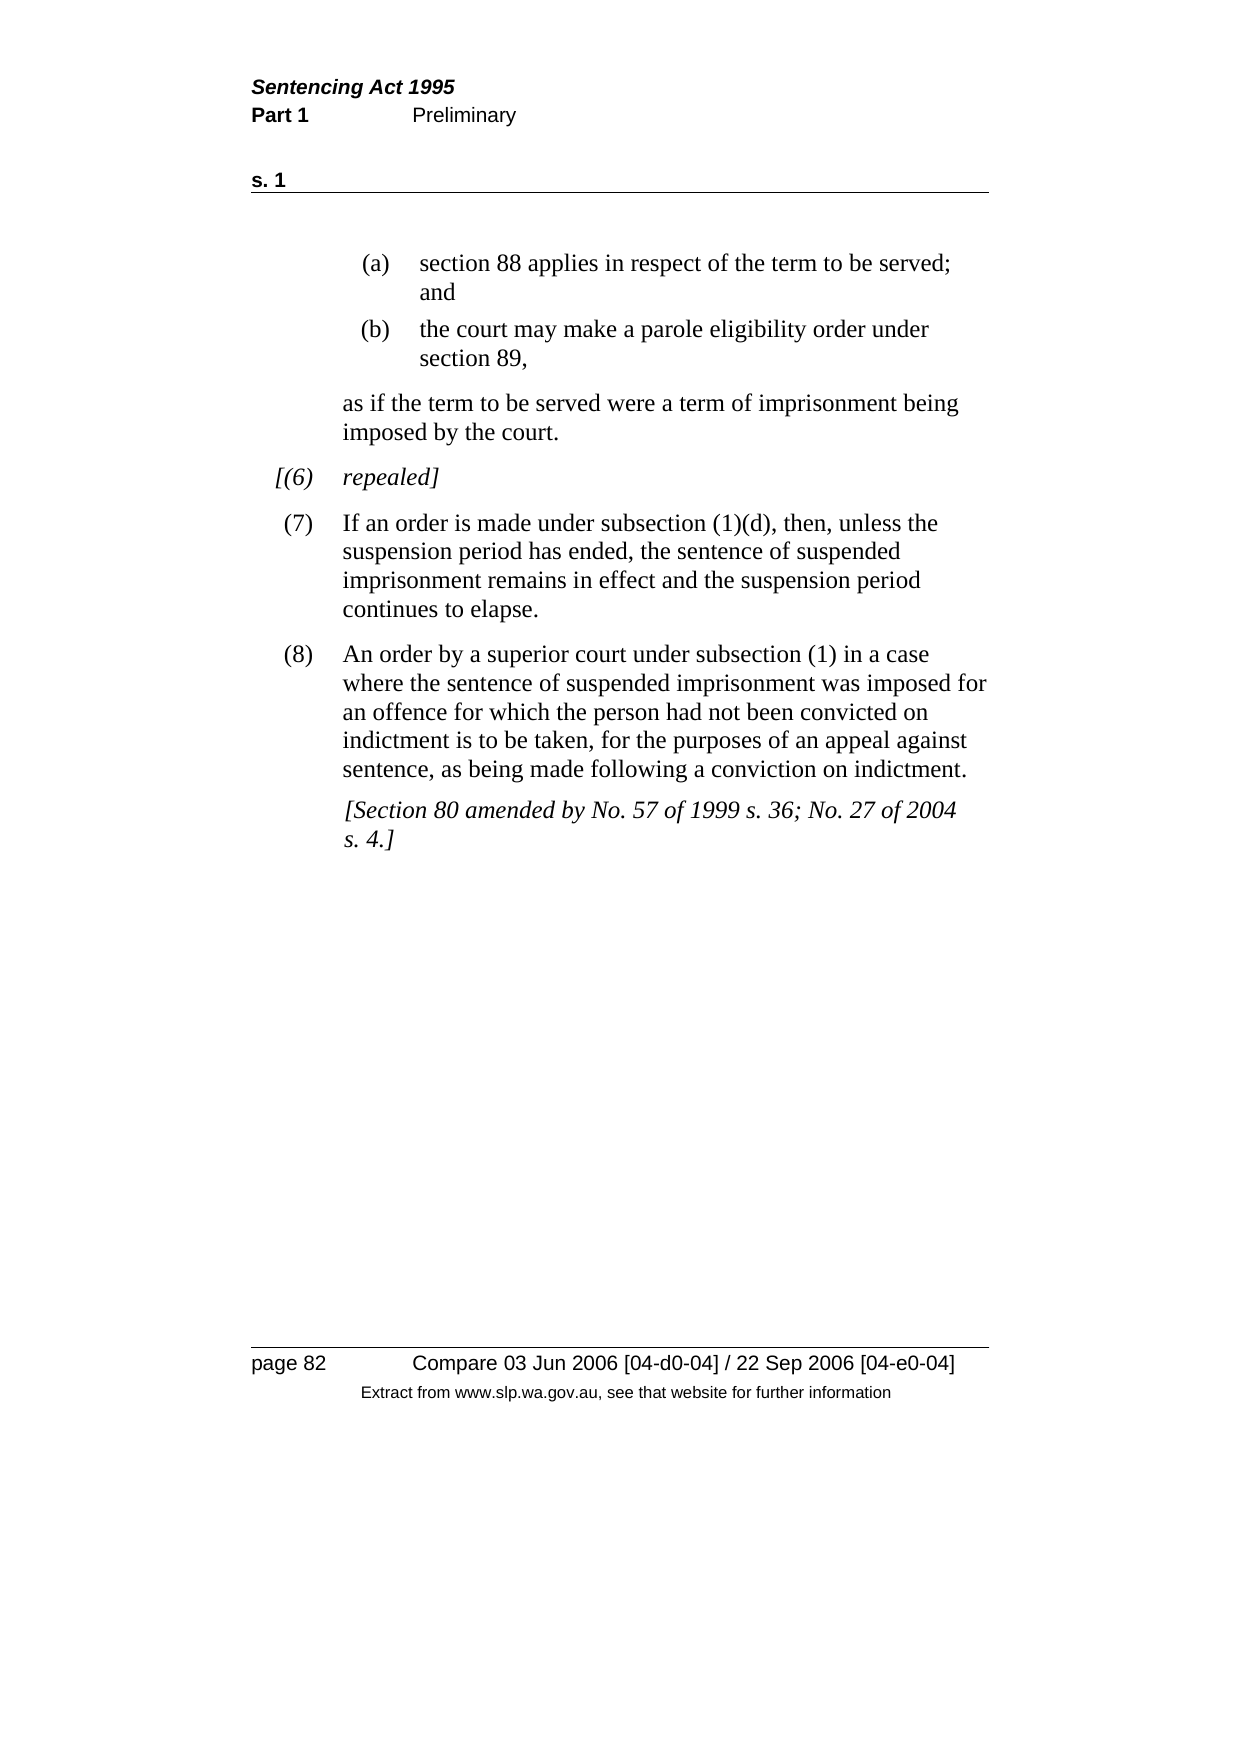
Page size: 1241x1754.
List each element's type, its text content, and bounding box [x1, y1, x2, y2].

text (8) An order by a superior court under subsection (1) in a case where the sentence of suspended imprisonment was imposed for an offence for which the person had not been convicted on indictment is to be taken, for the purposes of an appeal against sentence, as being made following a conviction on indictment. [251, 639, 989, 783]
text [Section 80 amended by No. 57 of 1999 s. 36; No. 27 of 2004 s. 4.] [251, 796, 989, 853]
text (a) section 88 applies in respect of the term to be served; and [251, 248, 989, 306]
text [(6) repealed] [251, 462, 989, 491]
text as if the term to be served were a term of imprisonment being imposed by the court. [251, 388, 989, 446]
text (b) the court may make a parole eligibility order under section 89, [251, 314, 989, 371]
text (7) If an order is made under subsection (1)(d), then, unless the suspension period has ended, the sentence of suspended imprisonment remains in effect and the suspension period continues to elapse. [251, 508, 989, 623]
